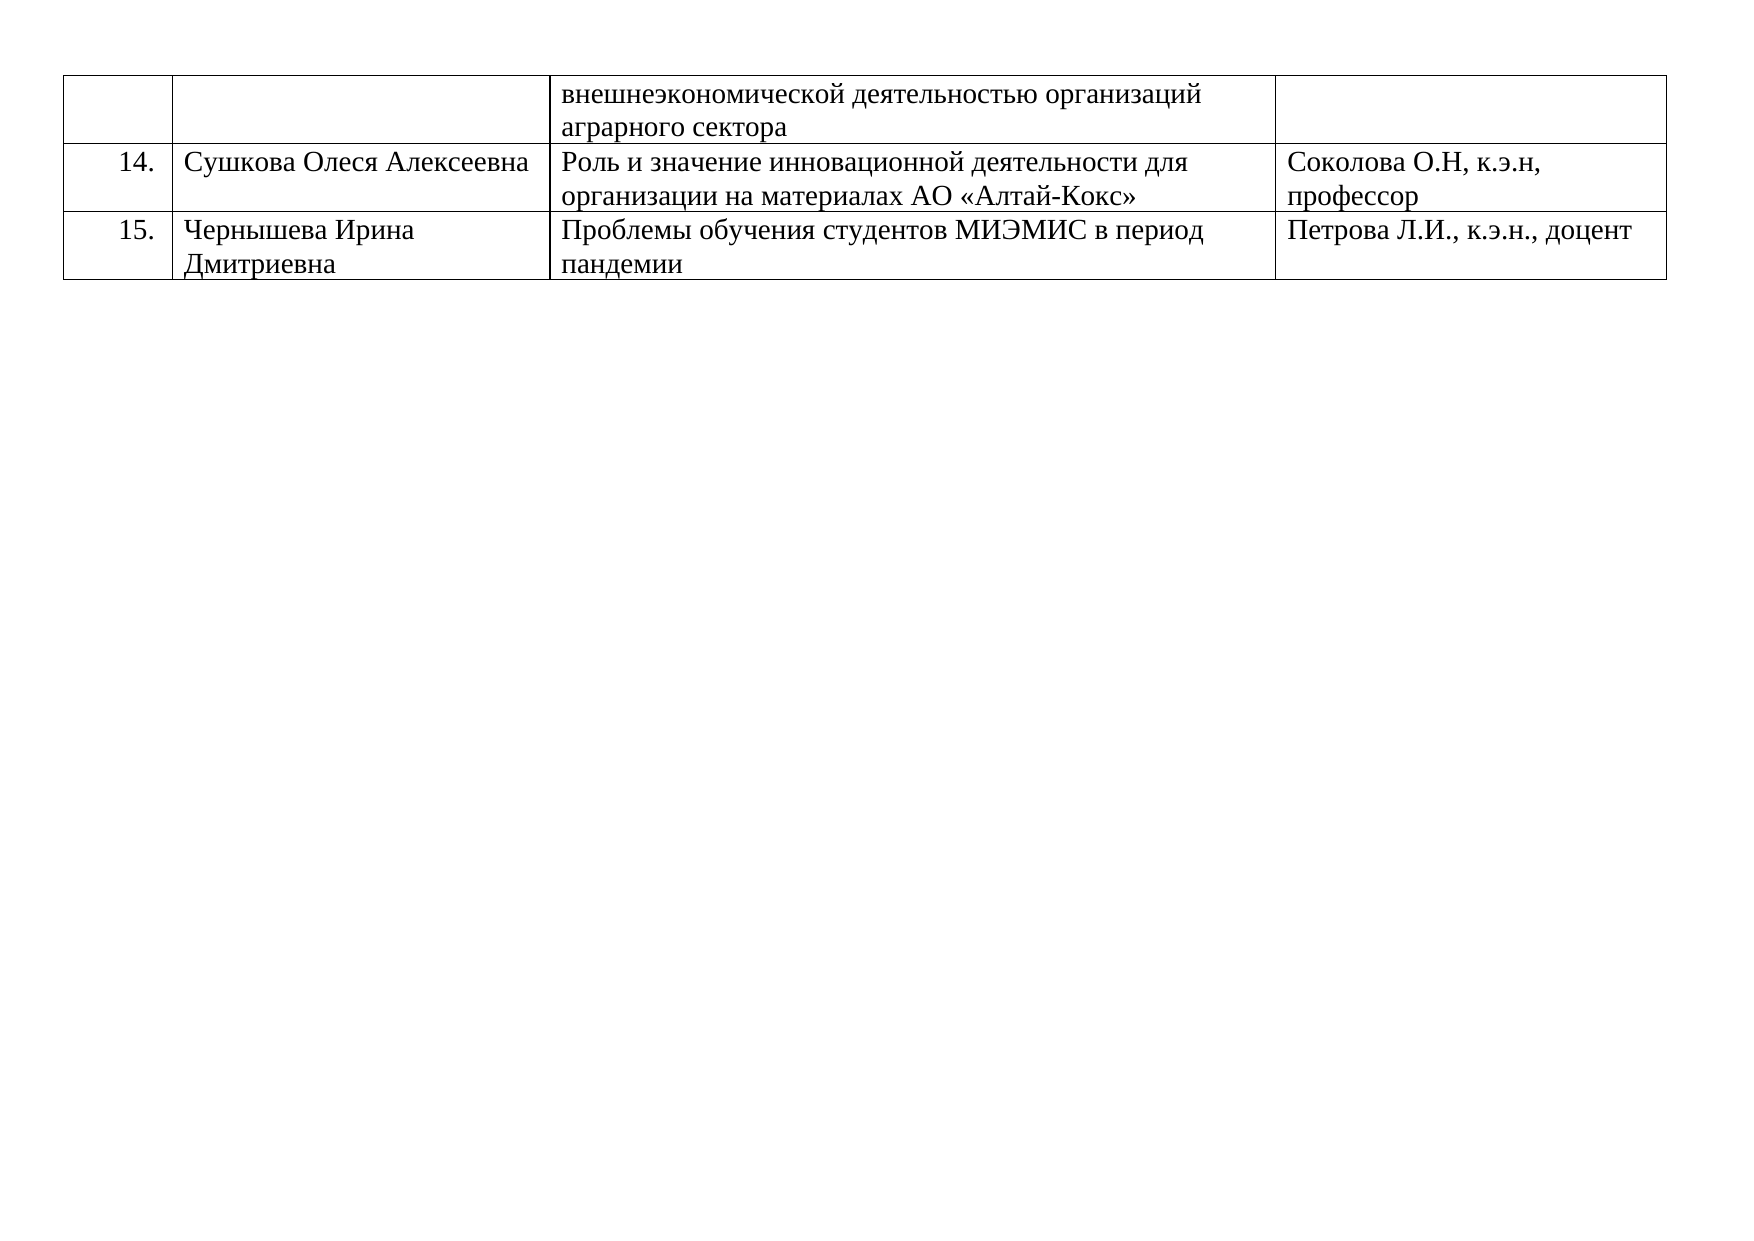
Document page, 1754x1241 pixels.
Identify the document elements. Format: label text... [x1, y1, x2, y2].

table_cell [64, 144, 172, 211]
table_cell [1276, 76, 1666, 143]
table_cell Петрова Л.И., к.э.н., доцент [1276, 212, 1666, 279]
table_cell Проблемы обучения студентов МИЭМИС в период пандемии [551, 212, 1275, 279]
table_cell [551, 76, 1275, 143]
table_cell [64, 76, 172, 143]
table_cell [173, 76, 549, 143]
table_cell Чернышева Ирина Дмитриевна [173, 212, 549, 279]
table_cell Соколова О.Н, к.э.н, профессор [1276, 144, 1666, 211]
table_cell [64, 212, 172, 279]
table_cell Роль и значение инновационной деятельности для организации на материалах АО «Алтай-Кокс» [551, 144, 1275, 211]
table_cell Сушкова Олеся Алексеевна [173, 144, 549, 211]
